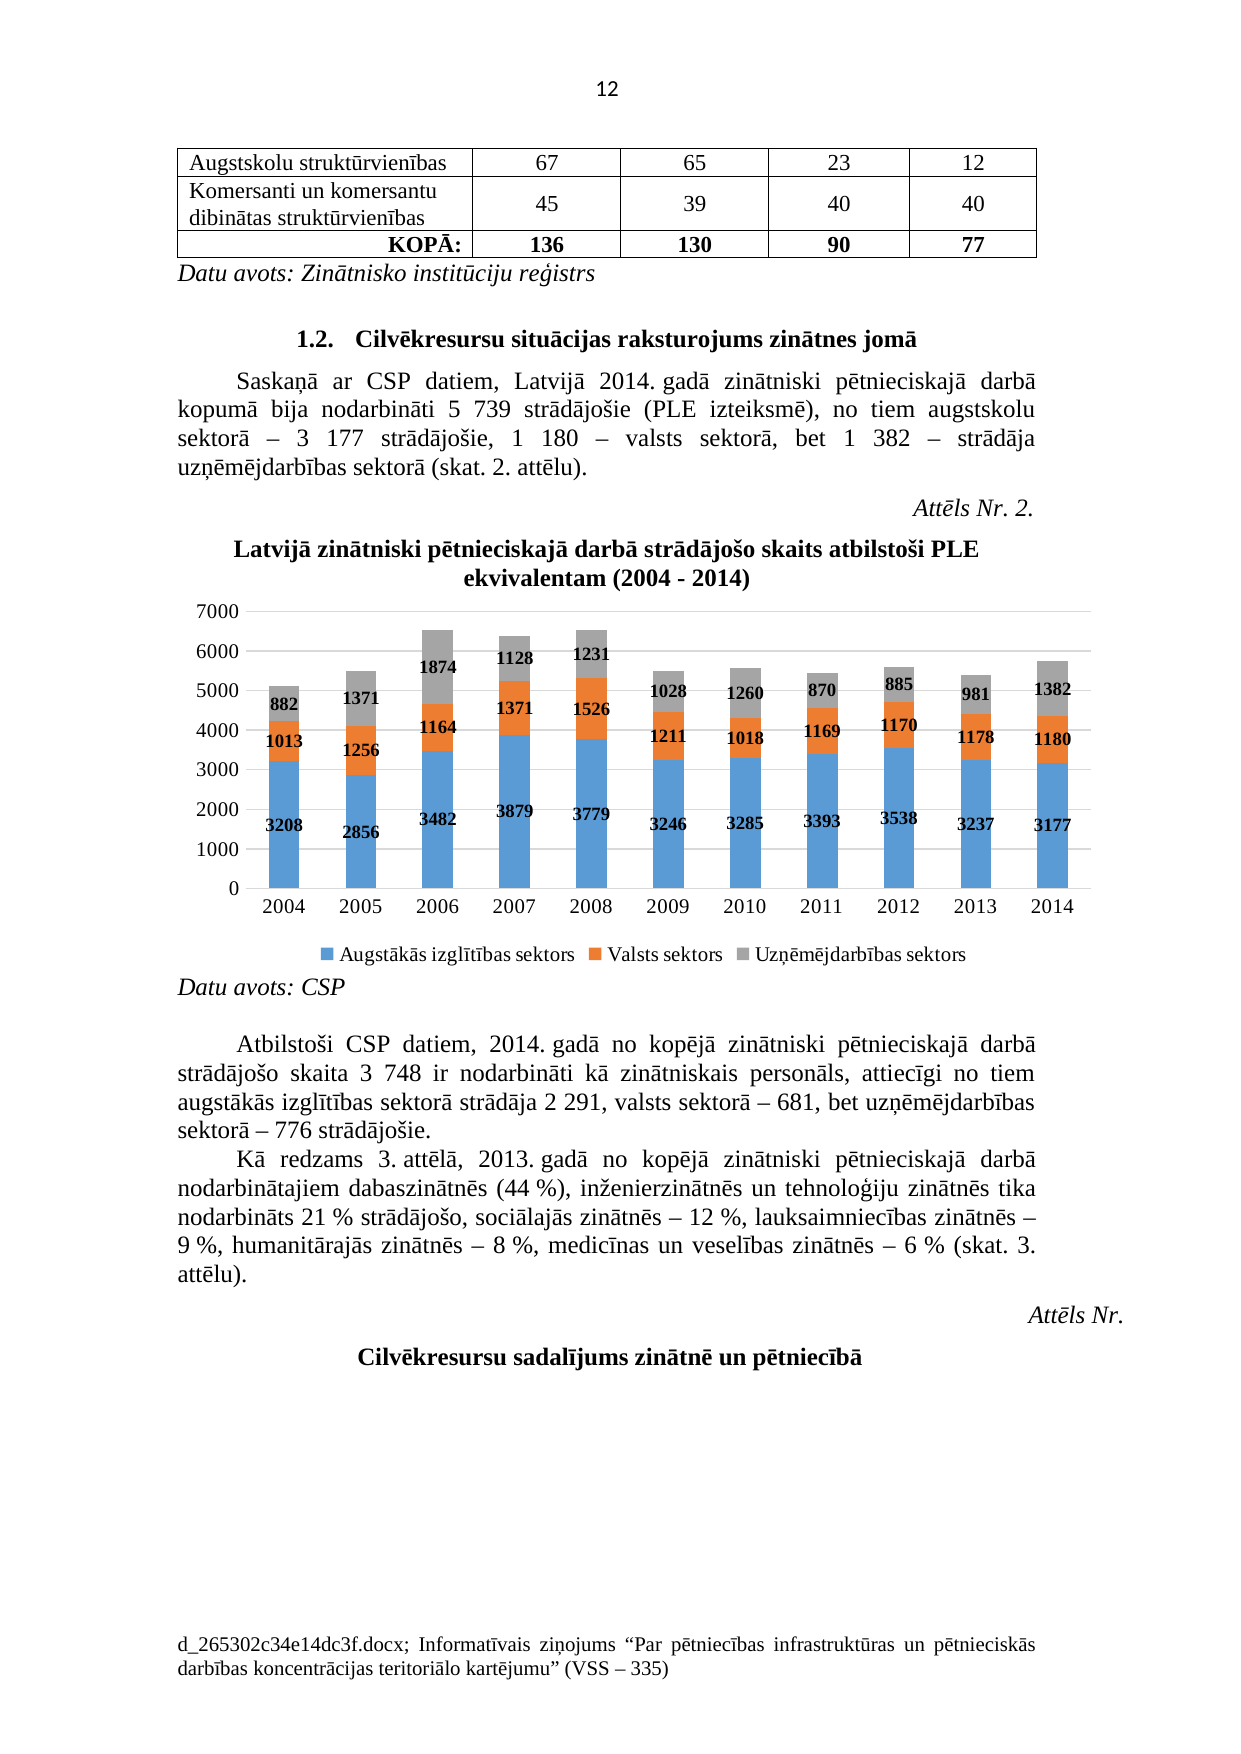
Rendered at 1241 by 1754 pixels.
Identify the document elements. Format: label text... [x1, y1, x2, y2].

table_cell 136 [473, 231, 620, 257]
text Atbilstoši CSP datiem, 2014. gadā no kopējā zinātniski pētnieciskajā darbā strādājošo skaita 3 748 ir nodarbināti kā zinātniskais personāls, attiecīgi no tiem augstākās izglītības sektorā strādāja 2 291, valsts sektorā – 681, bet uzņēmējdarbības sektorā – 776 strādājošie. [177, 1029, 1036, 1144]
table_cell 90 [769, 231, 909, 257]
table_cell 39 [621, 177, 768, 230]
table_cell 77 [910, 231, 1036, 257]
subtitle Cilvēkresursu situācijas raksturojums zinātnes jomā [177, 324, 1036, 353]
table_cell 67 [473, 149, 620, 176]
table_cell 45 [473, 177, 620, 230]
text Datu avots: CSP [177, 972, 1036, 1001]
text Cilvēkresursu sadalījums zinātnē un pētniecībā [177, 1342, 1036, 1371]
table_cell 130 [621, 231, 768, 257]
table_cell Komersanti un komersantu dibinātas struktūrvienības [178, 177, 472, 230]
table_cell 65 [621, 149, 768, 176]
text Saskaņā ar CSP datiem, Latvijā 2014. gadā zinātniski pētnieciskajā darbā kopumā bija nodarbināti 5 739 strādājošie (PLE izteiksmē), no tiem augstskolu sektorā – 3 177 strādājošie, 1 180 – valsts sektorā, bet 1 382 – strādāja uzņēmējdarbības sektorā (skat. 2. attēlu). [177, 366, 1036, 481]
table_cell 12 [910, 149, 1036, 176]
table_cell KOPĀ: [178, 231, 472, 257]
table_cell 40 [769, 177, 909, 230]
text Datu avots: Zinātnisko institūciju reģistrs [177, 258, 1036, 287]
text Attēls Nr. 2. [221, 493, 1036, 522]
table_cell 40 [910, 177, 1036, 230]
table_cell Augstskolu struktūrvienības [178, 149, 472, 176]
text Latvijā zinātniski pētnieciskajā darbā strādājošo skaits atbilstoši PLE ekvivalentam (2004 - 2014) [177, 534, 1036, 592]
table_cell 23 [769, 149, 909, 176]
text Attēls Nr. 3. [221, 1301, 1036, 1329]
text Kā redzams 3. attēlā, 2013. gadā no kopējā zinātniski pētnieciskajā darbā nodarbinātajiem dabaszinātnēs (44 %), inženierzinātnēs un tehnoloģiju zinātnēs tika nodarbināts 21 % strādājošo, sociālajās zinātnēs – 12 %, lauksaimniecības zinātnēs – 9 %, humanitārajās zinātnēs – 8 %, medicīnas un veselības zinātnēs – 6 % (skat. 3. attēlu). [177, 1144, 1036, 1288]
